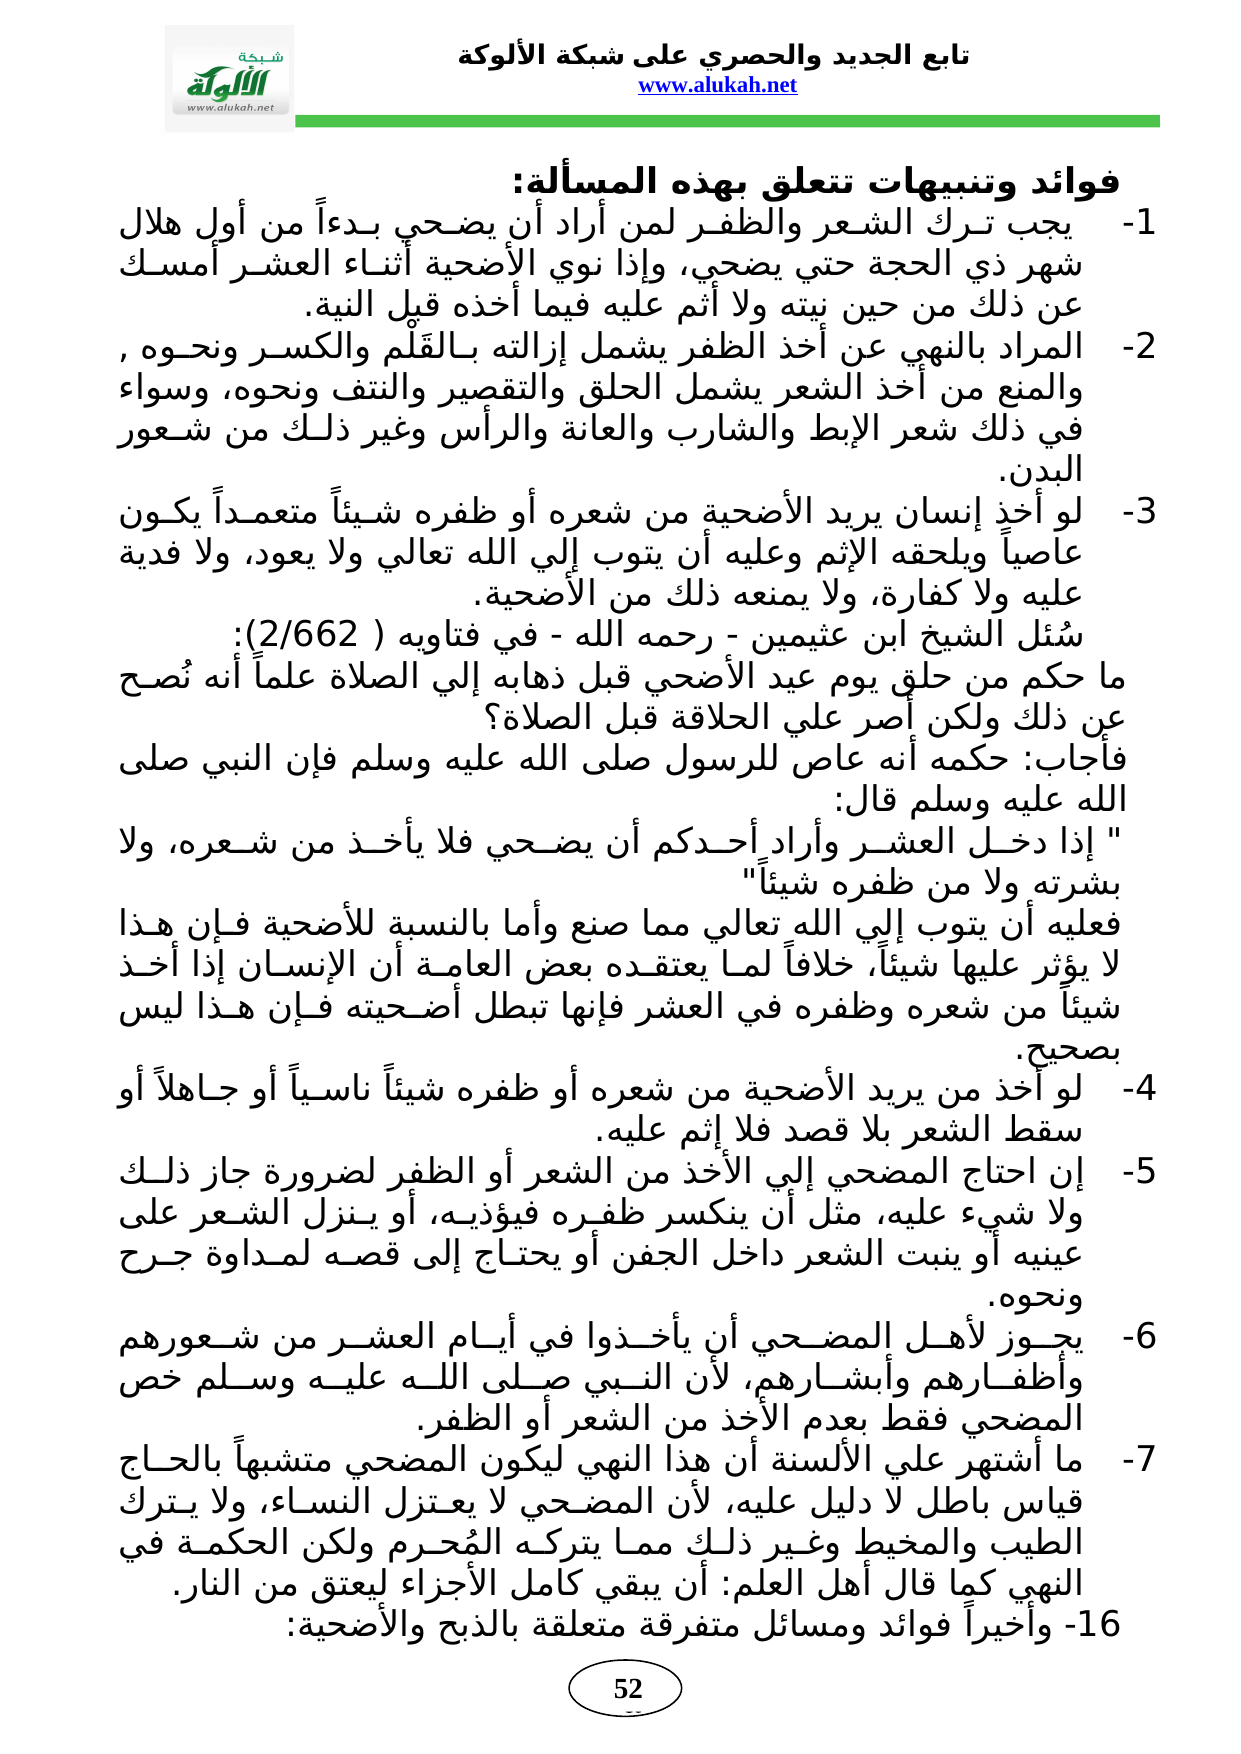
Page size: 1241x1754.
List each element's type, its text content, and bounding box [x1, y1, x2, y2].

list لو أخذ إنسان يريد الأضحية من شعره أو ظفره شيئاً متعمداً يكون عاصياً ويلحقه الإثم وعليه أن يتوب إلي الله تعالي ولا يعود، ولا فدية عليه ولا كفارة، ولا يمنعه ذلك من الأضحية. [118, 490, 1122, 614]
text فعليه أن يتوب إلي الله تعالي مما صنع وأما بالنسبة للأضحية فإن هذا لا يؤثر عليها شيئاً، خلافاً لما يعتقده بعض العامة أن الإنسان إذا أخذ شيئاً من شعره وظفره في العشر فإنها تبطل أضحيته فإن هذا ليس بصحيح. [118, 903, 1122, 1068]
text 16- وأخيراً فوائد ومسائل متفرقة متعلقة بالذبح والأضحية: [118, 1604, 1122, 1645]
text " إذا دخل العشر وأراد أحدكم أن يضحي فلا يأخذ من شعره، ولا بشرته ولا من ظفره شيئاً" [118, 820, 1122, 903]
list ما أشتهر علي الألسنة أن هذا النهي ليكون المضحي متشبهاً بالحاج قياس باطل لا دليل عليه، لأن المضحي لا يعتزل النساء، ولا يترك الطيب والمخيط وغير ذلك مما يتركه المُحرم ولكن الحكمة في النهي كما قال أهل العلم: أن يبقي كامل الأجزاء ليعتق من النار. [118, 1439, 1122, 1604]
list إن احتاج المضحي إلي الأخذ من الشعر أو الظفر لضرورة جاز ذلك ولا شيء عليه، مثل أن ينكسر ظفره فيؤذيه، أو ينزل الشعر على عينيه أو ينبت الشعر داخل الجفن أو يحتاج إلى قصه لمداوة جرح ونحوه. [118, 1150, 1122, 1315]
text فوائد وتنبيهات تتعلق بهذه المسألة: [118, 160, 1122, 201]
list يجب ترك الشعر والظفر لمن أراد أن يضحي بدءاً من أول هلال شهر ذي الحجة حتي يضحي، وإذا نوي الأضحية أثناء العشر أمسك عن ذلك من حين نيته ولا أثم عليه فيما أخذه قبل النية. [118, 201, 1122, 325]
list لو أخذ من يريد الأضحية من شعره أو ظفره شيئاً ناسياً أو جاهلاً أو سقط الشعر بلا قصد فلا إثم عليه. [118, 1068, 1122, 1150]
text فأجاب: حكمه أنه عاص للرسول صلى الله عليه وسلم فإن النبي صلى الله عليه وسلم قال: [118, 738, 1128, 820]
text ما حكم من حلق يوم عيد الأضحي قبل ذهابه إلي الصلاة علماً أنه نُصح عن ذلك ولكن أصر علي الحلاقة قبل الصلاة؟ [118, 655, 1128, 738]
list المراد بالنهي عن أخذ الظفر يشمل إزالته بالقَلْم والكسر ونحوه , والمنع من أخذ الشعر يشمل الحلق والتقصير والنتف ونحوه، وسواء في ذلك شعر الإبط والشارب والعانة والرأس وغير ذلك من شعور البدن. [118, 325, 1122, 490]
list يجوز لأهل المضحي أن يأخذوا في أيام العشر من شعورهم وأظفارهم وأبشارهم، لأن النبي صلى الله عليه وسلم خص المضحي فقط بعدم الأخذ من الشعر أو الظفر. [118, 1315, 1122, 1439]
text سُئل الشيخ ابن عثيمين - رحمه الله - في فتاويه ( 2/662): [118, 614, 1084, 655]
